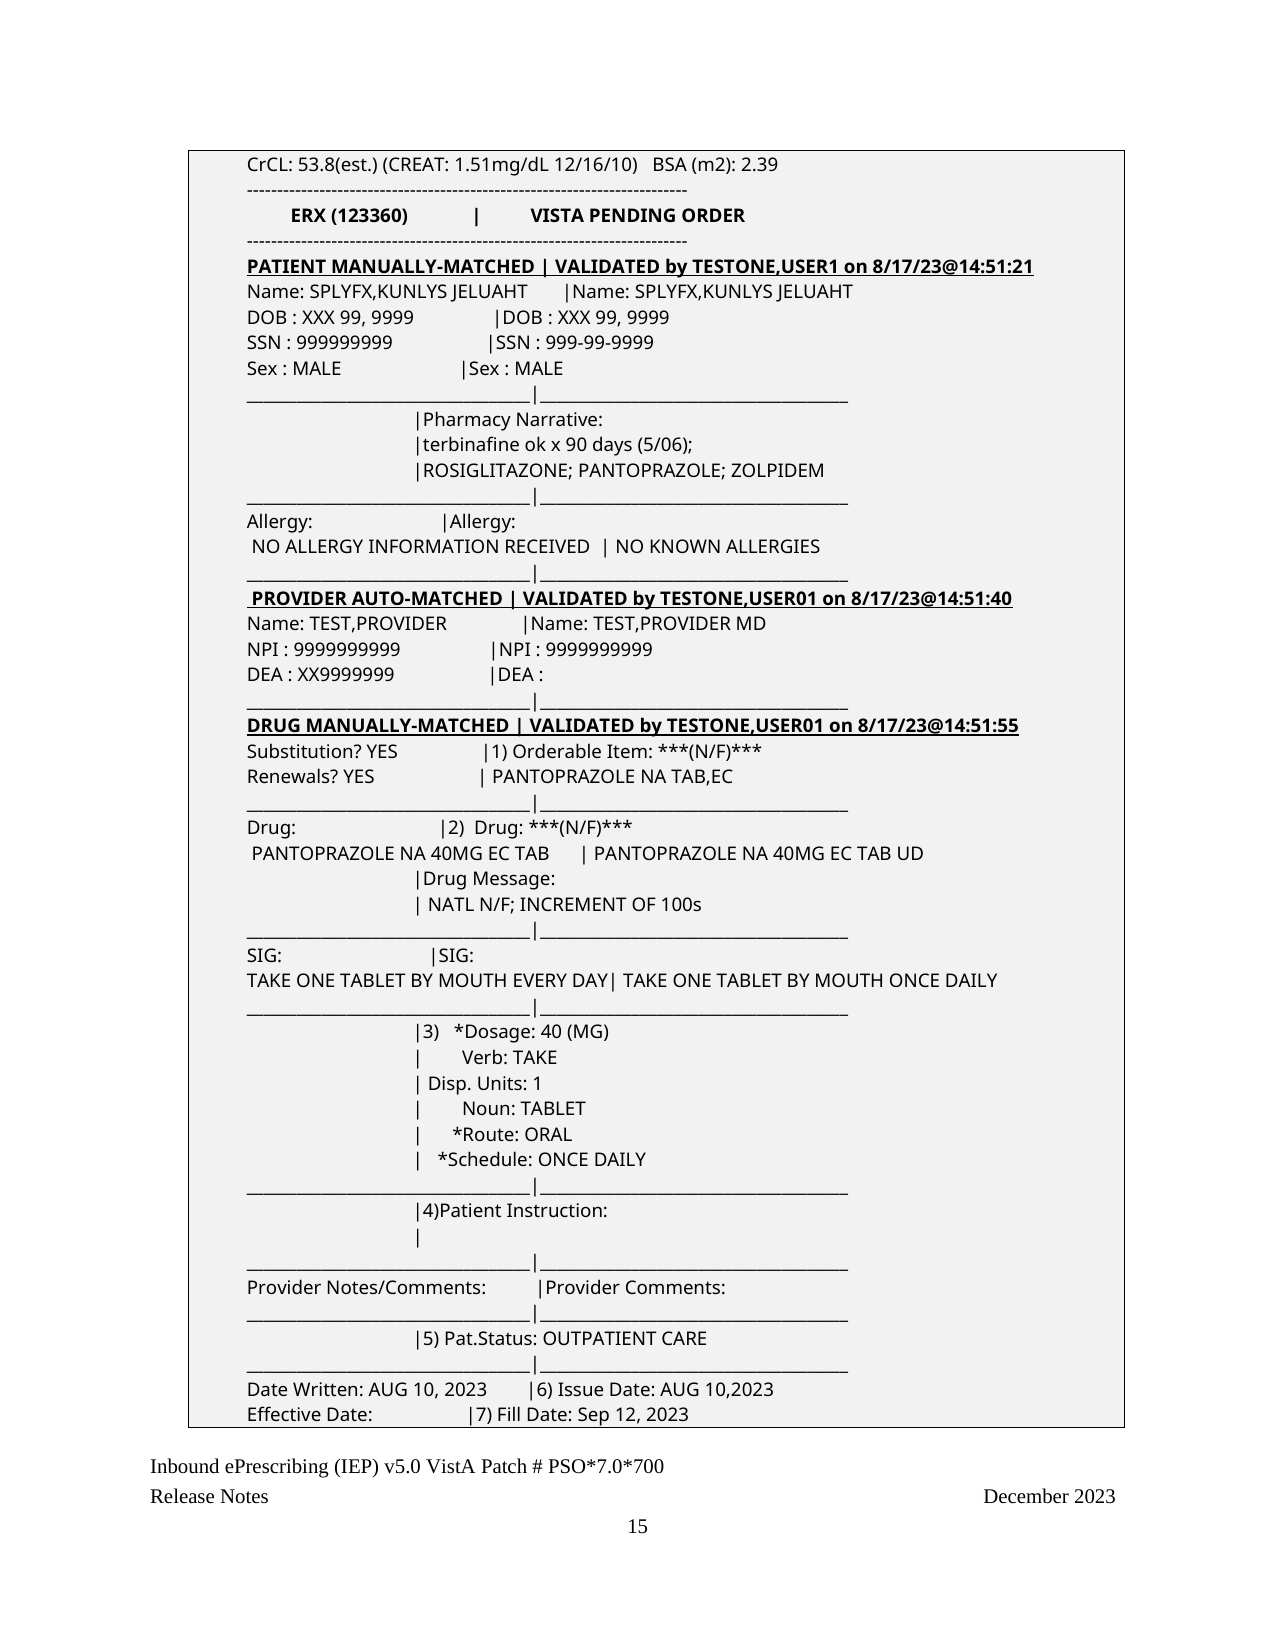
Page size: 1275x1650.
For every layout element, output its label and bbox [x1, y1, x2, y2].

table_header [189, 151, 1124, 1427]
